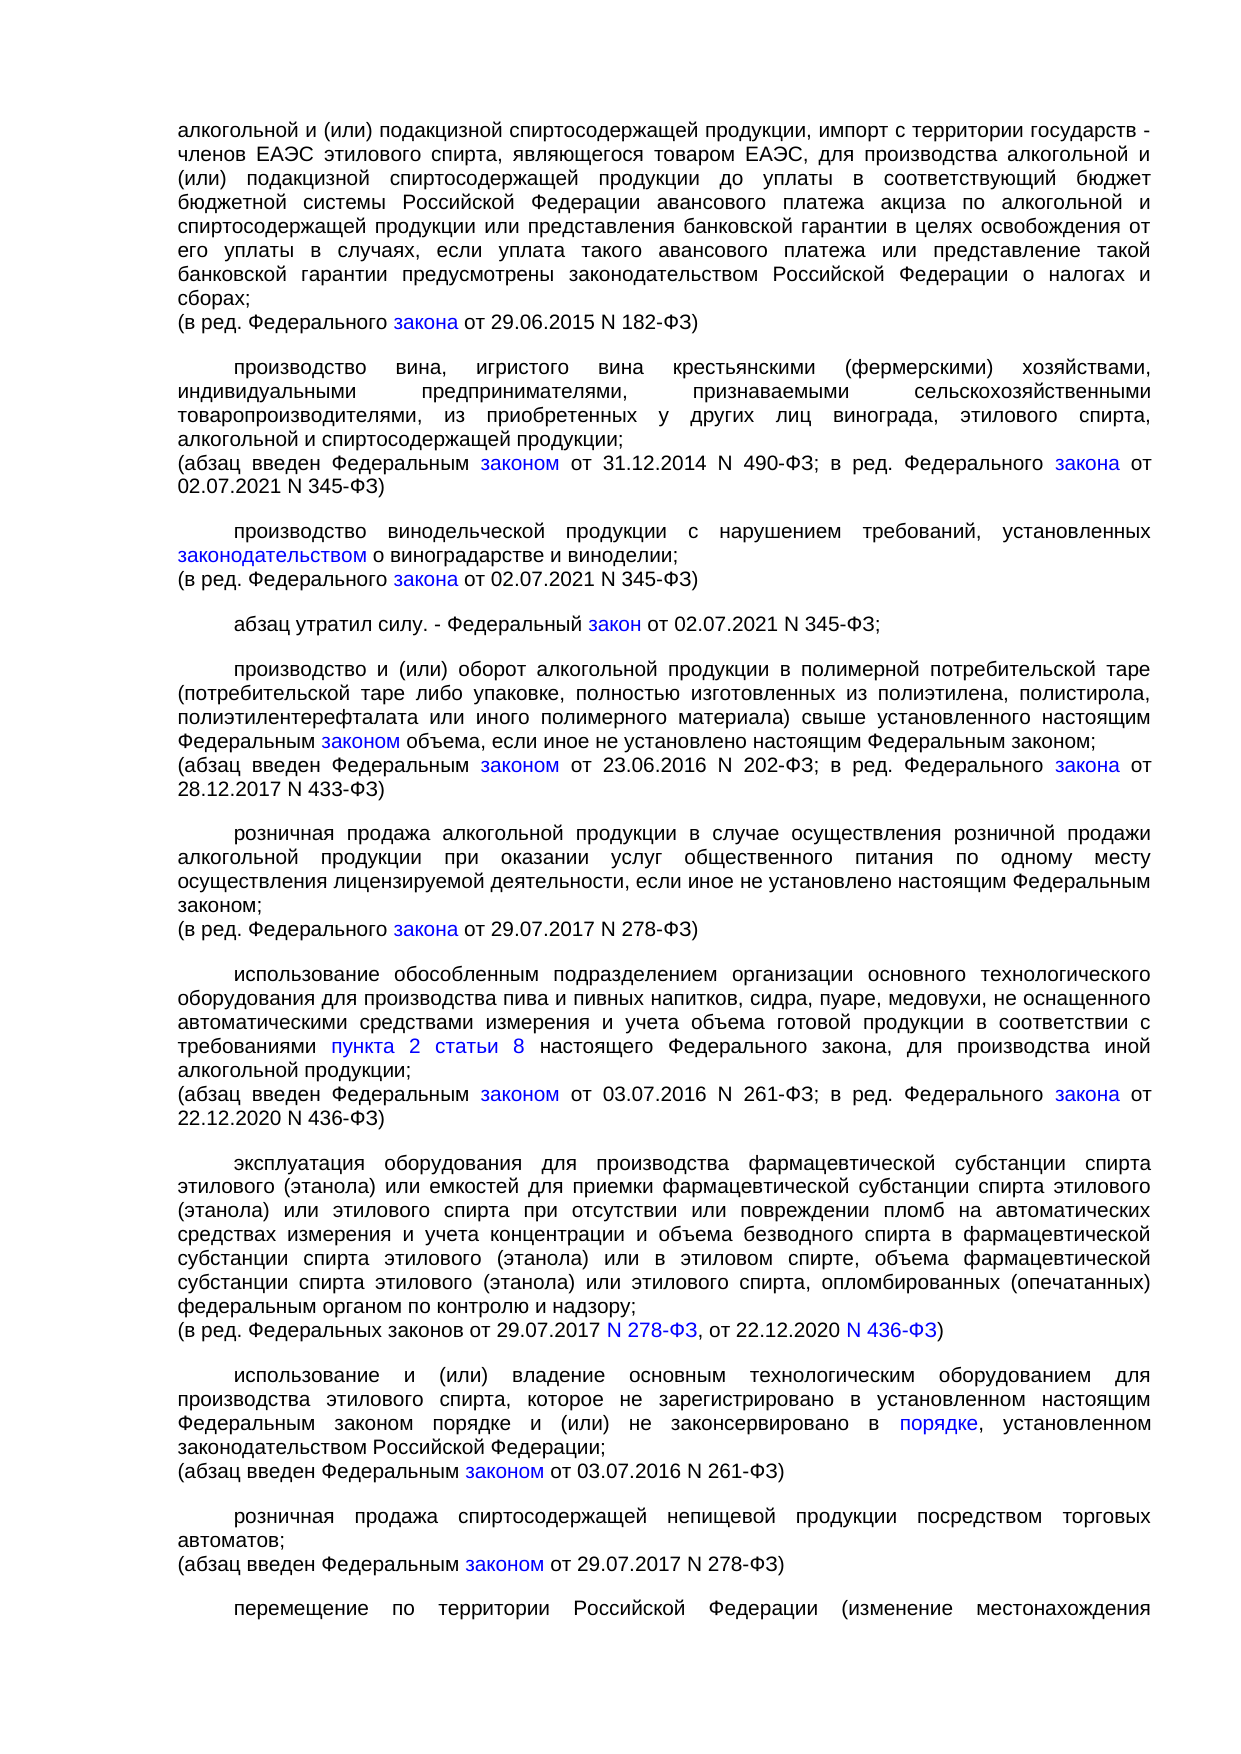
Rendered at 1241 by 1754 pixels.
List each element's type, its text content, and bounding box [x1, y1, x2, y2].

text производство винодельческой продукции с нарушением требований, установленных законодательством о виноградарстве и виноделии; [177, 519, 1152, 567]
text (абзац введен Федеральным законом от 23.06.2016 N 202-ФЗ; в ред. Федерального закона от 28.12.2017 N 433-ФЗ) [177, 752, 1152, 800]
text (в ред. Федерального закона от 29.06.2015 N 182-ФЗ) [177, 310, 1152, 334]
text розничная продажа алкогольной продукции в случае осуществления розничной продажи алкогольной продукции при оказании услуг общественного питания по одному месту осуществления лицензируемой деятельности, если иное не установлено настоящим Федеральным законом; [177, 821, 1152, 917]
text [177, 1596, 1152, 1620]
text розничная продажа спиртосодержащей непищевой продукции посредством торговых автоматов; [177, 1503, 1152, 1551]
text (в ред. Федеральных законов от 29.07.2017 N 278-ФЗ, от 22.12.2020 N 436-ФЗ) [177, 1318, 1152, 1342]
text производство вина, игристого вина крестьянскими (фермерскими) хозяйствами, индивидуальными предпринимателями, признаваемыми сельскохозяйственными товаропроизводителями, из приобретенных у других лиц винограда, этилового спирта, алкогольной и спиртосодержащей продукции; [177, 354, 1152, 450]
text абзац утратил силу. - Федеральный закон от 02.07.2021 N 345-ФЗ; [177, 612, 1152, 636]
text (абзац введен Федеральным законом от 29.07.2017 N 278-ФЗ) [177, 1551, 1152, 1575]
text использование и (или) владение основным технологическим оборудованием для производства этилового спирта, которое не зарегистрировано в установленном настоящим Федеральным законом порядке и (или) не законсервировано в порядке, установленном законодательством Российской Федерации; [177, 1363, 1152, 1459]
text (абзац введен Федеральным законом от 03.07.2016 N 261-ФЗ; в ред. Федерального закона от 22.12.2020 N 436-ФЗ) [177, 1082, 1152, 1129]
text (абзац введен Федеральным законом от 31.12.2014 N 490-ФЗ; в ред. Федерального закона от 02.07.2021 N 345-ФЗ) [177, 450, 1152, 498]
text производство и (или) оборот алкогольной продукции в полимерной потребительской таре (потребительской таре либо упаковке, полностью изготовленных из полиэтилена, полистирола, полиэтилентерефталата или иного полимерного материала) свыше установленного настоящим Федеральным законом объема, если иное не установлено настоящим Федеральным законом; [177, 657, 1152, 752]
text (в ред. Федерального закона от 29.07.2017 N 278-ФЗ) [177, 917, 1152, 941]
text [177, 118, 1152, 310]
text (в ред. Федерального закона от 02.07.2021 N 345-ФЗ) [177, 567, 1152, 591]
text (абзац введен Федеральным законом от 03.07.2016 N 261-ФЗ) [177, 1459, 1152, 1483]
text использование обособленным подразделением организации основного технологического оборудования для производства пива и пивных напитков, сидра, пуаре, медовухи, не оснащенного автоматическими средствами измерения и учета объема готовой продукции в соответствии с требованиями пункта 2 статьи 8 настоящего Федерального закона, для производства иной алкогольной продукции; [177, 962, 1152, 1082]
text эксплуатация оборудования для производства фармацевтической субстанции спирта этилового (этанола) или емкостей для приемки фармацевтической субстанции спирта этилового (этанола) или этилового спирта при отсутствии или повреждении пломб на автоматических средствах измерения и учета концентрации и объема безводного спирта в фармацевтической субстанции спирта этилового (этанола) или в этиловом спирте, объема фармацевтической субстанции спирта этилового (этанола) или этилового спирта, опломбированных (опечатанных) федеральным органом по контролю и надзору; [177, 1150, 1152, 1318]
